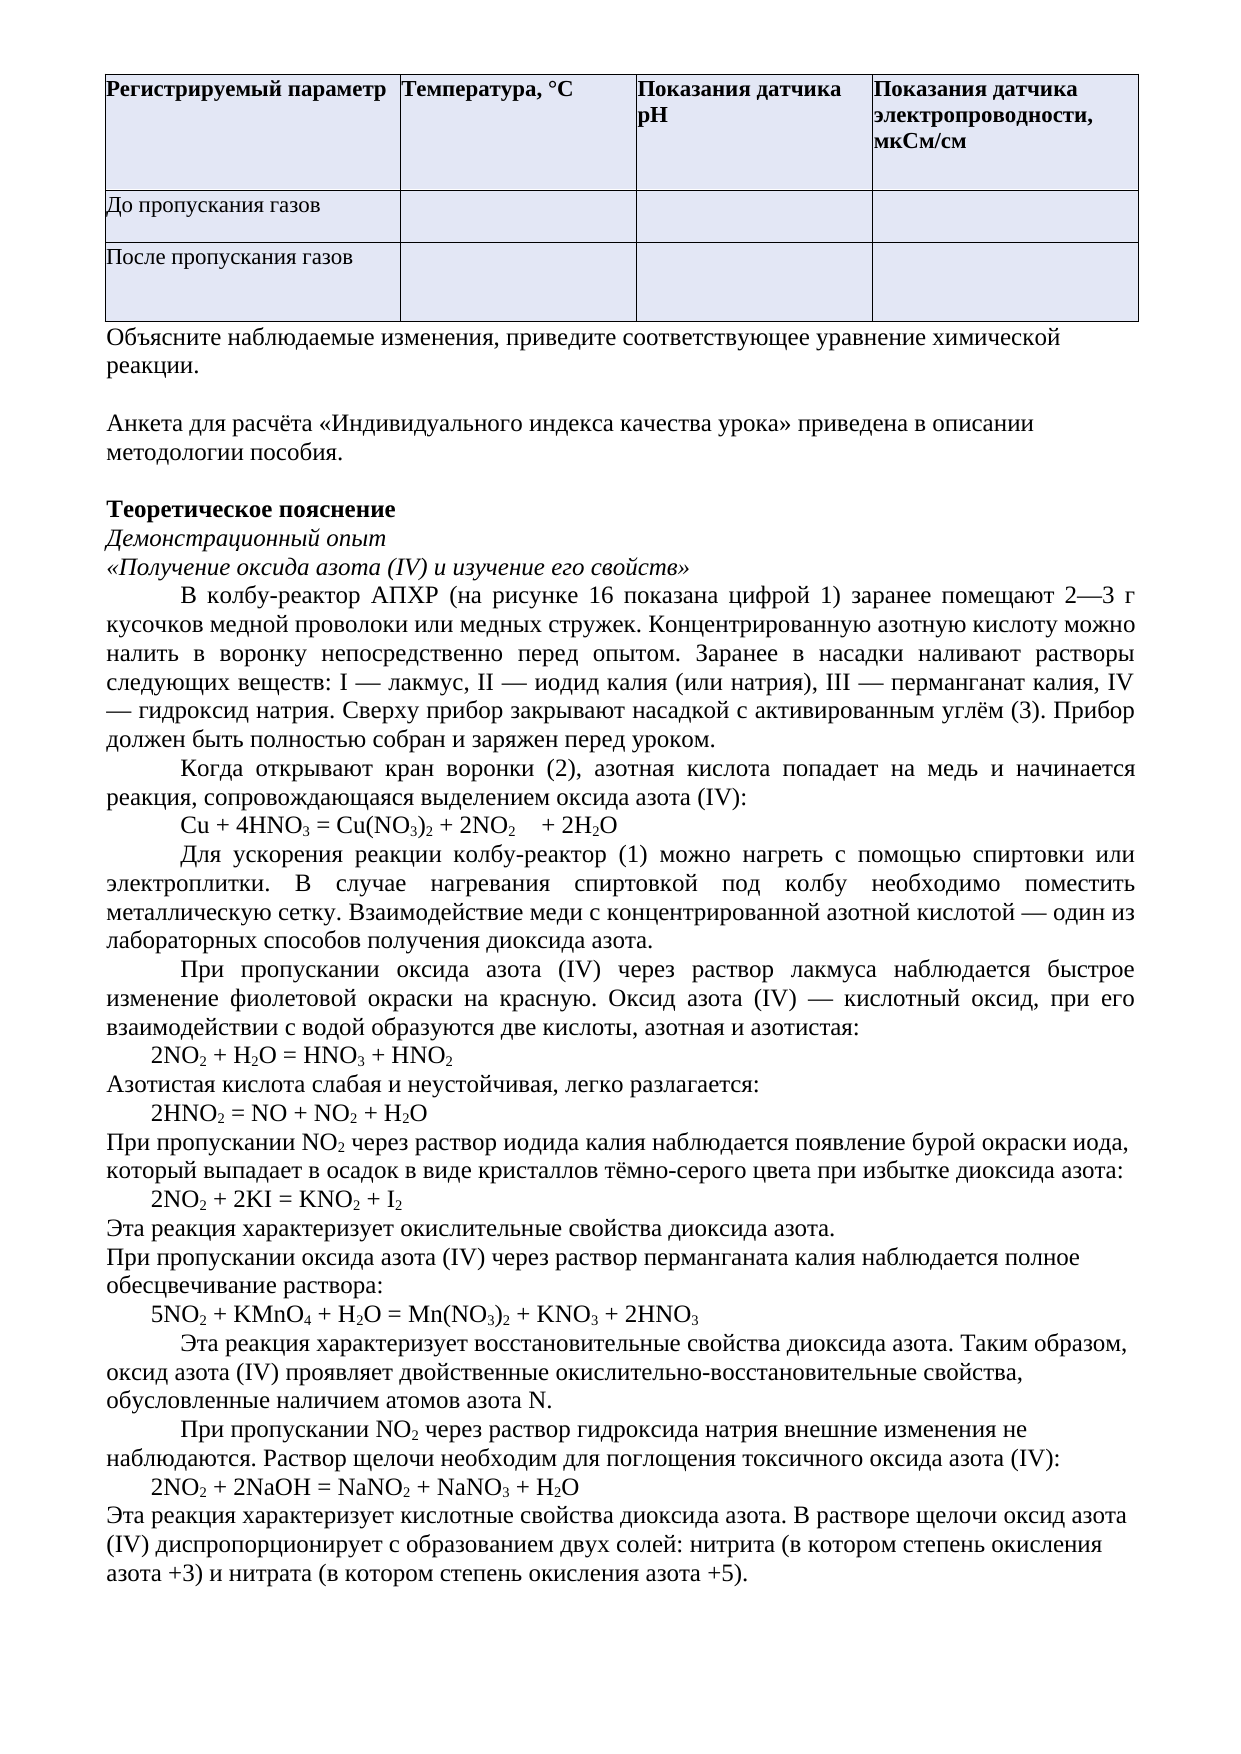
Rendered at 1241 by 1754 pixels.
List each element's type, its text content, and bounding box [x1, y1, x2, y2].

text Для ускорения реакции колбу-реактор (1) можно нагреть с помощью спиртовки или электроплитки. В случае нагревания спиртовкой под колбу необходимо поместить металлическую сетку. Взаимодействие меди с концентрированной азотной кислотой — один из лабораторных способов получения диоксида азота. [106, 839, 1136, 954]
text 2NO2 + H2O = HNO3 + HNO2 [106, 1041, 1136, 1069]
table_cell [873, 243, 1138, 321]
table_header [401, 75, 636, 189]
text Когда открывают кран воронки (2), азотная кислота попадает на медь и начинается реакция, сопровождающаяся выделением оксида азота (IV): [106, 753, 1136, 811]
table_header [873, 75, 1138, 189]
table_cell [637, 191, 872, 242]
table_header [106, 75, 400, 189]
text Эта реакция характеризует окислительные свойства диоксида азота. [106, 1213, 1136, 1242]
text При пропускании NO2 через раствор гидроксида натрия внешние изменения не наблюдаются. Раствор щелочи необходим для поглощения токсичного оксида азота (IV): [106, 1414, 1136, 1472]
text Анкета для расчёта «Индивидуального индекса качества урока» приведена в описании методологии пособия. [106, 408, 1136, 466]
text При пропускании оксида азота (IV) через раствор перманганата калия наблюдается полное обесцвечивание раствора: [106, 1242, 1136, 1299]
text 2HNO2 = NO + NO2 + H2O [106, 1098, 1136, 1127]
text Демонстрационный опыт [106, 523, 1136, 552]
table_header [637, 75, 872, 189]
text Азотистая кислота слабая и неустойчивая, легко разлагается: [106, 1069, 1136, 1098]
text Cu + 4HNO3 = Cu(NO3)2 + 2NO2 + 2H2O [106, 811, 1136, 839]
text Эта реакция характеризует восстановительные свойства диоксида азота. Таким образом, оксид азота (IV) проявляет двойственные окислительно-восстановительные свойства, обусловленные наличием атомов азота N. [106, 1328, 1136, 1414]
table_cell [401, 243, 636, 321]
text 2NO2 + 2NaOH = NaNO2 + NaNO3 + H2O [106, 1472, 1136, 1501]
text Эта реакция характеризует кислотные свойства диоксида азота. В растворе щелочи оксид азота (IV) диспропорционирует с образованием двух солей: нитрита (в котором степень окисления азота +3) и нитрата (в котором степень окисления азота +5). [106, 1501, 1136, 1587]
text «Получение оксида азота (IV) и изучение его свойств» [106, 552, 1136, 581]
text Теоретическое пояснение [106, 494, 1136, 523]
text В колбу-реактор АПХР (на рисунке 16 показана цифрой 1) заранее помещают 2―3 г кусочков медной проволоки или медных стружек. Концентрированную азотную кислоту можно налить в воронку непосредственно перед опытом. Заранее в насадки наливают растворы следующих веществ: I — лакмус, II — иодид калия (или натрия), III — перманганат калия, IV — гидроксид натрия. Сверху прибор закрывают насадкой с активированным углём (3). Прибор должен быть полностью собран и заряжен перед уроком. [106, 581, 1136, 753]
text 2NO2 + 2KI = KNO2 + I2 [106, 1184, 1136, 1213]
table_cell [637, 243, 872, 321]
text При пропускании NO2 через раствор иодида калия наблюдается появление бурой окраски иода, который выпадает в осадок в виде кристаллов тёмно-серого цвета при избытке диоксида азота: [106, 1127, 1136, 1184]
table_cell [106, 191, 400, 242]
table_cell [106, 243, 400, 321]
text Объясните наблюдаемые изменения, приведите соответствующее уравнение химической реакции. [106, 322, 1136, 379]
text 5NO2 + KMnO4 + H2O = Mn(NO3)2 + KNO3 + 2HNO3 [106, 1299, 1136, 1328]
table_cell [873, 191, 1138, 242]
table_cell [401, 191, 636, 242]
text При пропускании оксида азота (IV) через раствор лакмуса наблюдается быстрое изменение фиолетовой окраски на красную. Оксид азота (IV) — кислотный оксид, при его взаимодействии с водой образуются две кислоты, азотная и азотистая: [106, 954, 1136, 1041]
